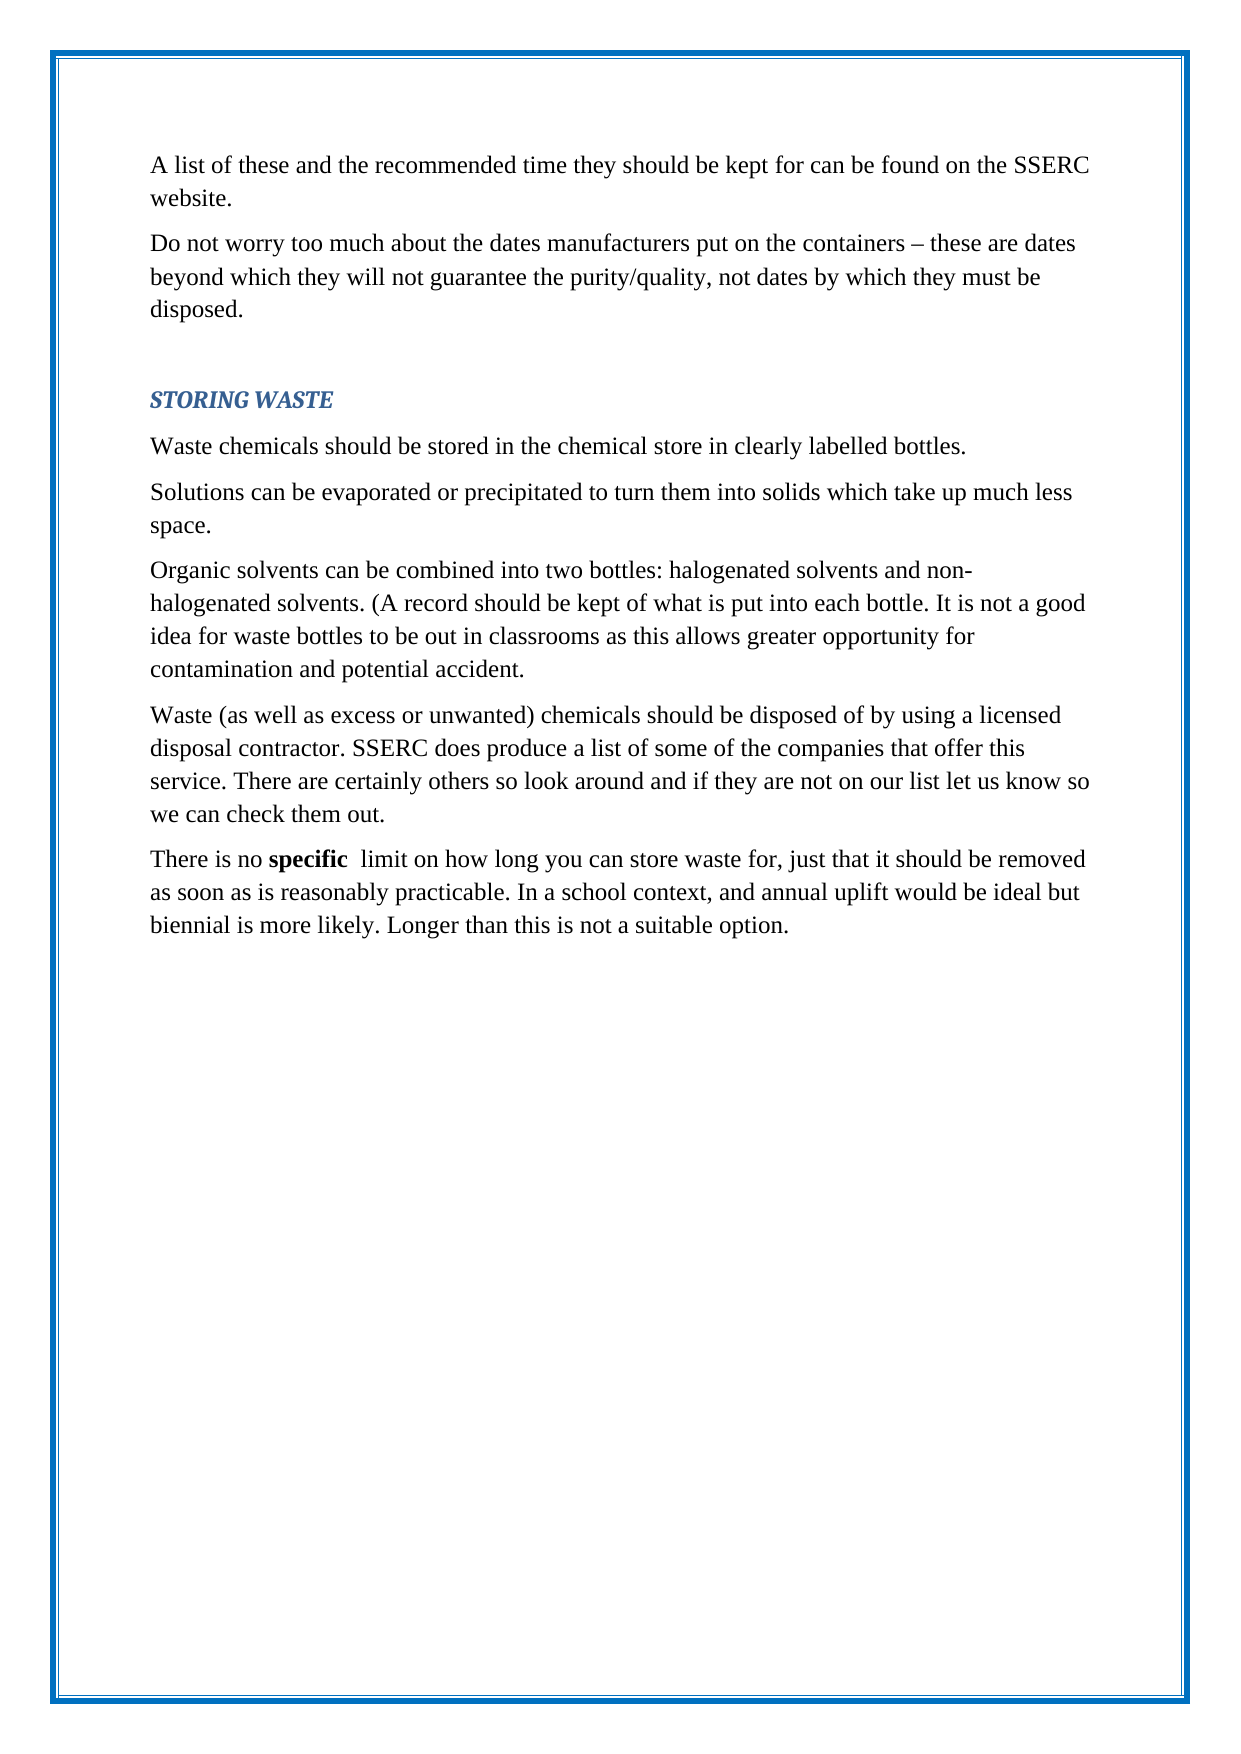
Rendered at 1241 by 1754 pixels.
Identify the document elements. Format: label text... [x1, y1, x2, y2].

text Do not worry too much about the dates manufacturers put on the containers – these are dates beyond which they will not guarantee the purity/quality, not dates by which they must be disposed. [150, 228, 1090, 323]
text Solutions can be evaporated or precipitated to turn them into solids which take up much less space. [150, 477, 1090, 538]
text There is no specific limit on how long you can store waste for, just that it should be removed as soon as is reasonably practicable. In a school context, and annual uplift would be ideal but biennial is more likely. Longer than this is not a suitable option. [150, 844, 1090, 939]
subtitle STORING WASTE [150, 386, 1090, 414]
text Waste (as well as excess or unwanted) chemicals should be disposed of by using a licensed disposal contractor. SSERC does produce a list of some of the companies that offer this service. There are certainly others so look around and if they are not on our list let us know so we can check them out. [150, 700, 1090, 828]
text A list of these and the recommended time they should be kept for can be found on the SSERC website. [150, 150, 1090, 212]
text Organic solvents can be combined into two bottles: halogenated solvents and non-halogenated solvents. (A record should be kept of what is put into each bottle. It is not a good idea for waste bottles to be out in classrooms as this allows greater opportunity for contamination and potential accident. [150, 555, 1090, 683]
text Waste chemicals should be stored in the chemical store in clearly labelled bottles. [150, 431, 1090, 460]
